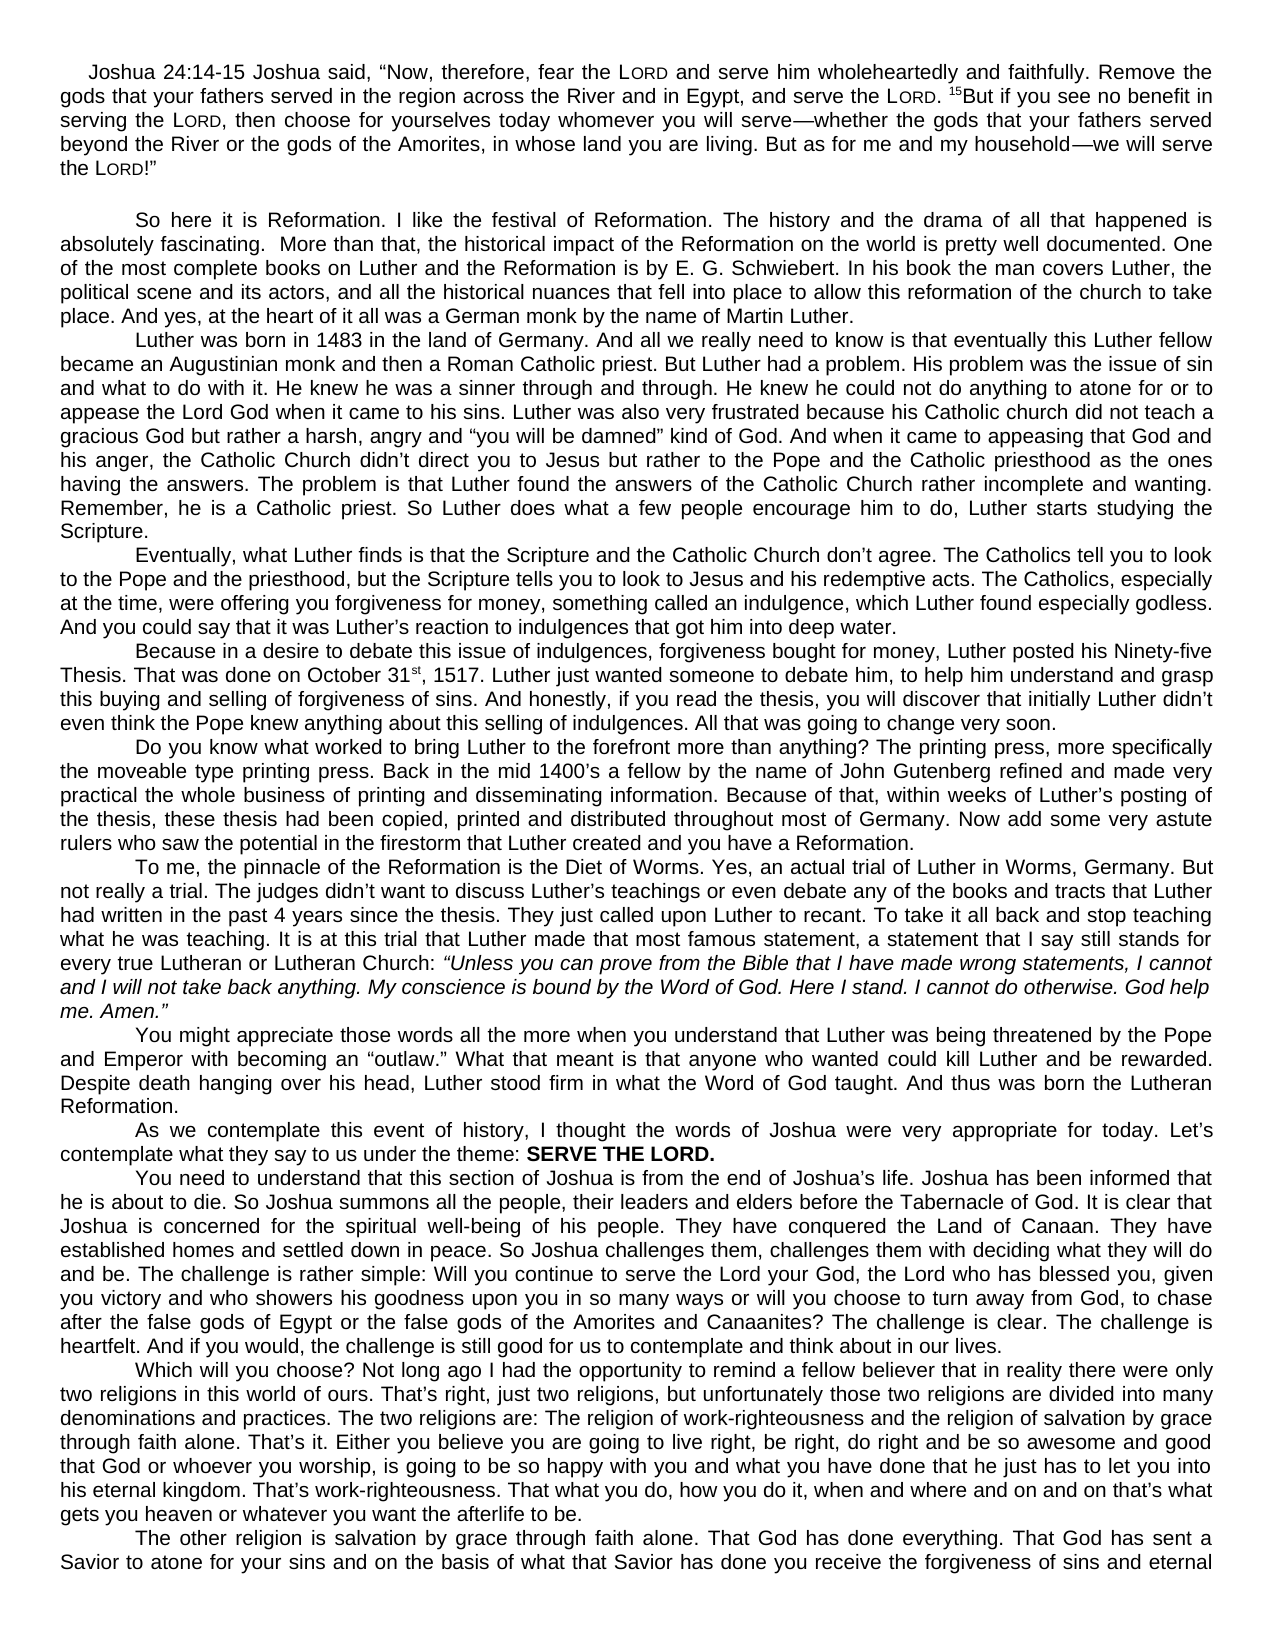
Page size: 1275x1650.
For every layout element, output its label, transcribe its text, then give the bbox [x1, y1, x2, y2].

text Eventually, what Luther finds is that the Scripture and the Catholic Church don’t agree. The Catholics tell you to look to the Pope and the priesthood, but the Scripture tells you to look to Jesus and his redemptive acts. The Catholics, especially at the time, were offering you forgiveness for money, something called an indulgence, which Luther found especially godless. And you could say that it was Luther’s reaction to indulgences that got him into deep water. [60, 543, 1215, 639]
text So here it is Reformation. I like the festival of Reformation. The history and the drama of all that happened is absolutely fascinating. More than that, the historical impact of the Reformation on the world is pretty well documented. One of the most complete books on Luther and the Reformation is by E. G. Schwiebert. In his book the man covers Luther, the political scene and its actors, and all the historical nuances that fell into place to allow this reformation of the church to take place. And yes, at the heart of it all was a German monk by the name of Martin Luther. [60, 208, 1215, 328]
text Which will you choose? Not long ago I had the opportunity to remind a fellow believer that in reality there were only two religions in this world of ours. That’s right, just two religions, but unfortunately those two religions are divided into many denominations and practices. The two religions are: The religion of work-righteousness and the religion of salvation by grace through faith alone. That’s it. Either you believe you are going to live right, be right, do right and be so awesome and good that God or whoever you worship, is going to be so happy with you and what you have done that he just has to let you into his eternal kingdom. That’s work-righteousness. That what you do, how you do it, when and where and on and on that’s what gets you heaven or whatever you want the afterlife to be. [60, 1358, 1215, 1526]
text Joshua 24:14-15 Joshua said, “Now, therefore, fear the Lord and serve him wholeheartedly and faithfully. Remove the gods that your fathers served in the region across the River and in Egypt, and serve the Lord. 15But if you see no benefit in serving the Lord, then choose for yourselves today whomever you will serve—whether the gods that your fathers served beyond the River or the gods of the Amorites, in whose land you are living. But as for me and my household—we will serve the Lord!” [60, 60, 1213, 180]
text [60, 1526, 1215, 1573]
text Do you know what worked to bring Luther to the forefront more than anything? The printing press, more specifically the moveable type printing press. Back in the mid 1400’s a fellow by the name of John Gutenberg refined and made very practical the whole business of printing and disseminating information. Because of that, within weeks of Luther’s posting of the thesis, these thesis had been copied, printed and distributed throughout most of Germany. Now add some very astute rulers who saw the potential in the firestorm that Luther created and you have a Reformation. [60, 735, 1215, 855]
text As we contemplate this event of history, I thought the words of Joshua were very appropriate for today. Let’s contemplate what they say to us under the theme: SERVE THE LORD. [60, 1118, 1215, 1166]
text Luther was born in 1483 in the land of Germany. And all we really need to know is that eventually this Luther fellow became an Augustinian monk and then a Roman Catholic priest. But Luther had a problem. His problem was the issue of sin and what to do with it. He knew he was a sinner through and through. He knew he could not do anything to atone for or to appease the Lord God when it came to his sins. Luther was also very frustrated because his Catholic church did not teach a gracious God but rather a harsh, angry and “you will be damned” kind of God. And when it came to appeasing that God and his anger, the Catholic Church didn’t direct you to Jesus but rather to the Pope and the Catholic priesthood as the ones having the answers. The problem is that Luther found the answers of the Catholic Church rather incomplete and wanting. Remember, he is a Catholic priest. So Luther does what a few people encourage him to do, Luther starts studying the Scripture. [60, 328, 1215, 543]
text To me, the pinnacle of the Reformation is the Diet of Worms. Yes, an actual trial of Luther in Worms, Germany. But not really a trial. The judges didn’t want to discuss Luther’s teachings or even debate any of the books and tracts that Luther had written in the past 4 years since the thesis. They just called upon Luther to recant. To take it all back and stop teaching what he was teaching. It is at this trial that Luther made that most famous statement, a statement that I say still stands for every true Lutheran or Lutheran Church: “Unless you can prove from the Bible that I have made wrong statements, I cannot and I will not take back anything. My conscience is bound by the Word of God. Here I stand. I cannot do otherwise. God help me. Amen.” [60, 855, 1215, 1022]
text You might appreciate those words all the more when you understand that Luther was being threatened by the Pope and Emperor with becoming an “outlaw.” What that meant is that anyone who wanted could kill Luther and be rewarded. Despite death hanging over his head, Luther stood firm in what the Word of God taught. And thus was born the Lutheran Reformation. [60, 1022, 1215, 1118]
text Because in a desire to debate this issue of indulgences, forgiveness bought for money, Luther posted his Ninety-five Thesis. That was done on October 31st, 1517. Luther just wanted someone to debate him, to help him understand and grasp this buying and selling of forgiveness of sins. And honestly, if you read the thesis, you will discover that initially Luther didn’t even think the Pope knew anything about this selling of indulgences. All that was going to change very soon. [60, 639, 1215, 735]
text You need to understand that this section of Joshua is from the end of Joshua’s life. Joshua has been informed that he is about to die. So Joshua summons all the people, their leaders and elders before the Tabernacle of God. It is clear that Joshua is concerned for the spiritual well-being of his people. They have conquered the Land of Canaan. They have established homes and settled down in peace. So Joshua challenges them, challenges them with deciding what they will do and be. The challenge is rather simple: Will you continue to serve the Lord your God, the Lord who has blessed you, given you victory and who showers his goodness upon you in so many ways or will you choose to turn away from God, to chase after the false gods of Egypt or the false gods of the Amorites and Canaanites? The challenge is clear. The challenge is heartfelt. And if you would, the challenge is still good for us to contemplate and think about in our lives. [60, 1166, 1215, 1358]
